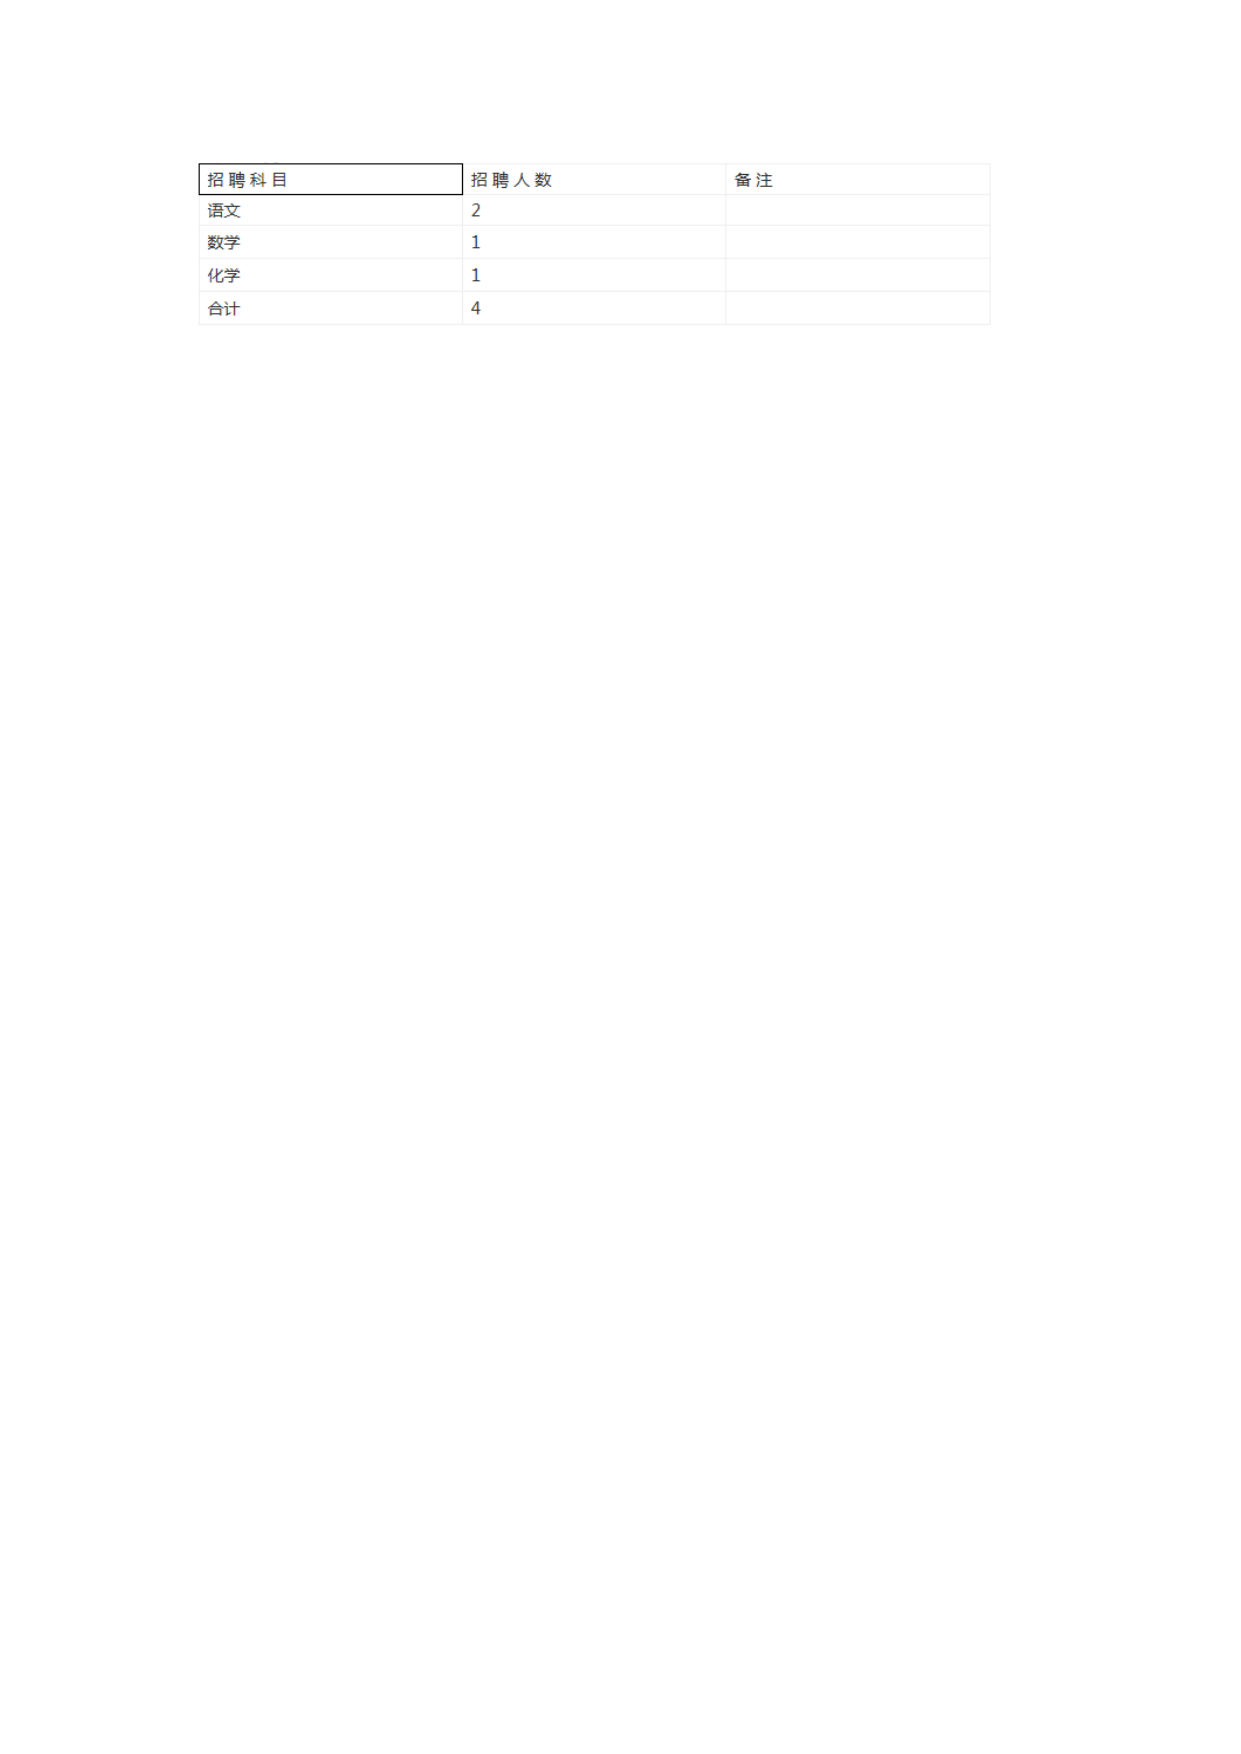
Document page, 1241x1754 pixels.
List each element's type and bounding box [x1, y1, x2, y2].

picture [187, 162, 1053, 331]
